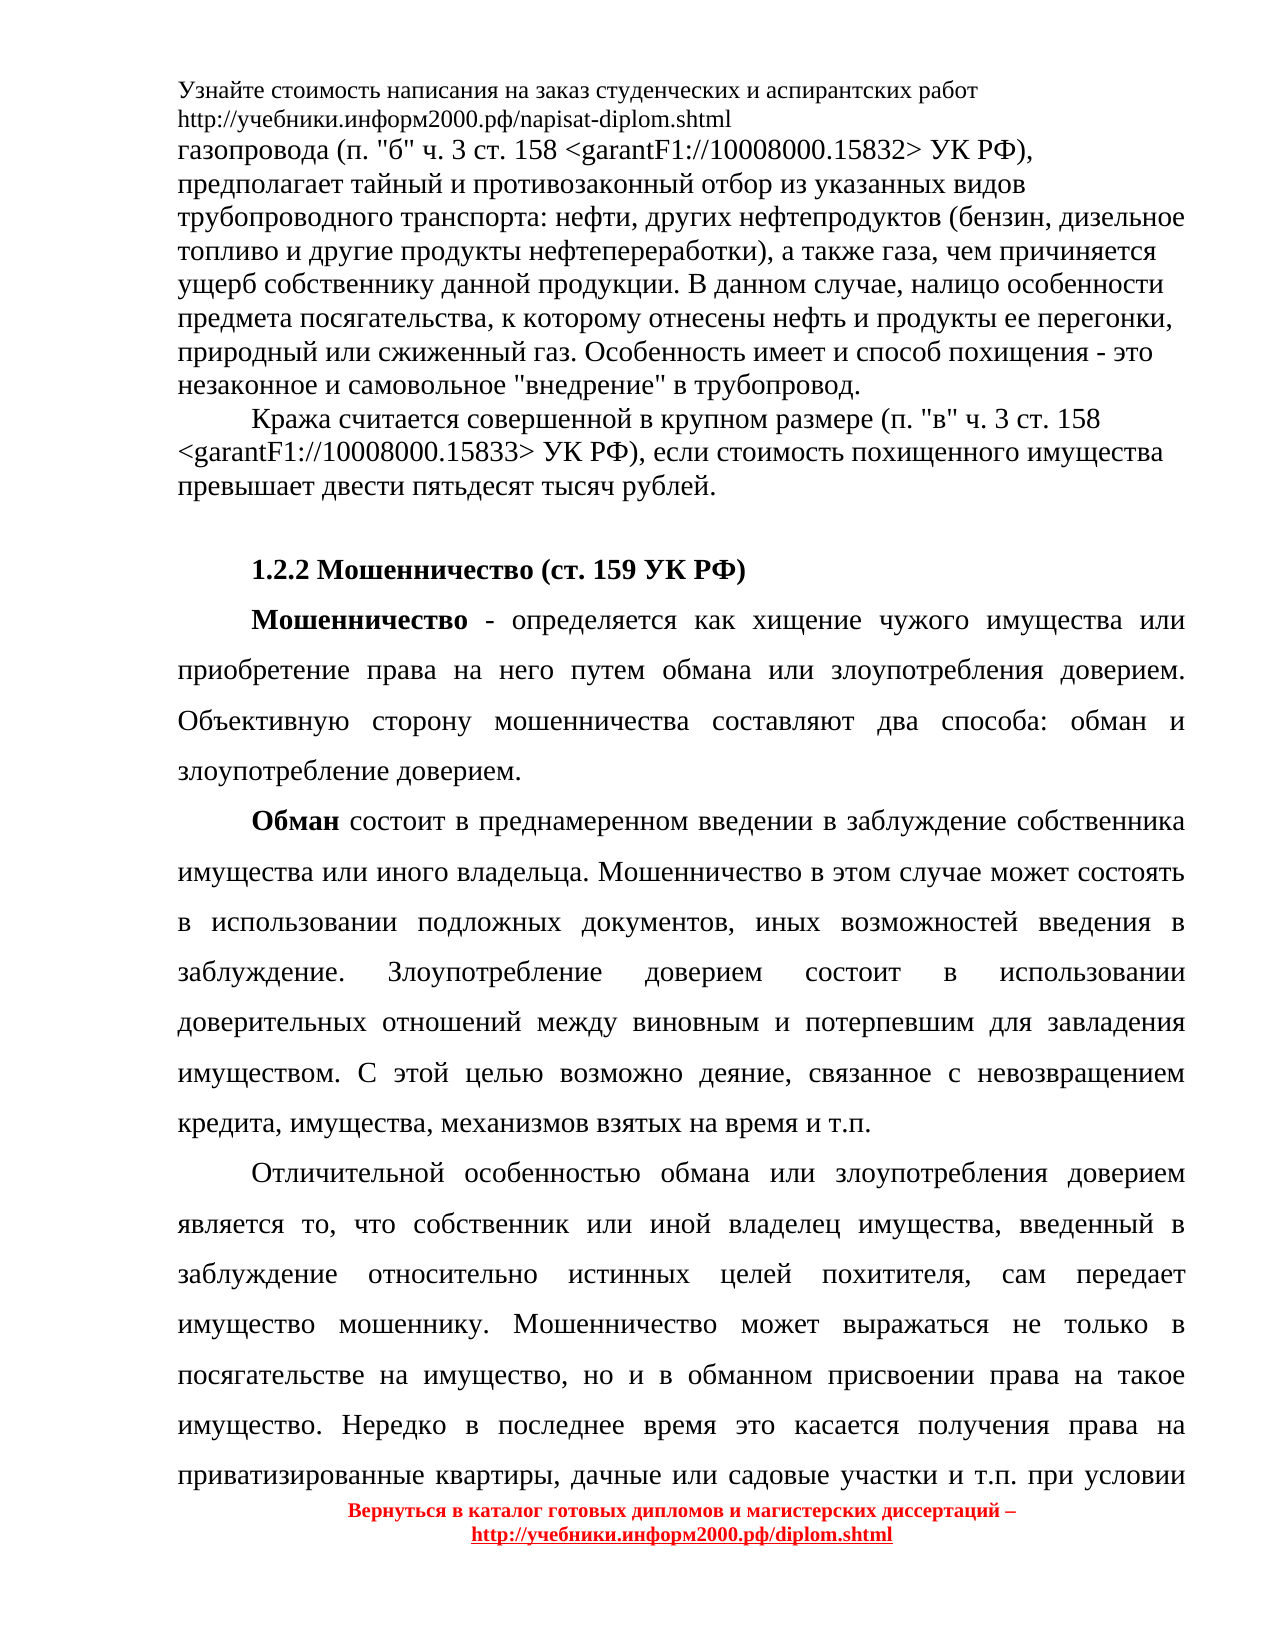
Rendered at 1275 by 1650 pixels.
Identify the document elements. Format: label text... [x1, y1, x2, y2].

text 1.2.2 Мошенничество (ст. 159 УК РФ) [177, 552, 1186, 585]
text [177, 132, 1186, 401]
text Мошенничество - определяется как хищение чужого имущества или приобретение права на него путем обмана или злоупотребления доверием. Объективную сторону мошенничества составляют два способа: обман и злоупотребление доверием. [177, 602, 1186, 787]
text Кража считается совершенной в крупном размере (п. "в" ч. 3 ст. 158 <garantF1://10008000.15833> УК РФ), если стоимость похищенного имущества превышает двести пятьдесят тысяч рублей. [177, 401, 1186, 501]
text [177, 1156, 1186, 1491]
text Обман состоит в преднамеренном введении в заблуждение собственника имущества или иного владельца. Мошенничество в этом случае может состоять в использовании подложных документов, иных возможностей введения в заблуждение. Злоупотребление доверием состоит в использовании доверительных отношений между виновным и потерпевшим для завладения имуществом. С этой целью возможно деяние, связанное с невозвращением кредита, имущества, механизмов взятых на время и т.п. [177, 803, 1186, 1139]
